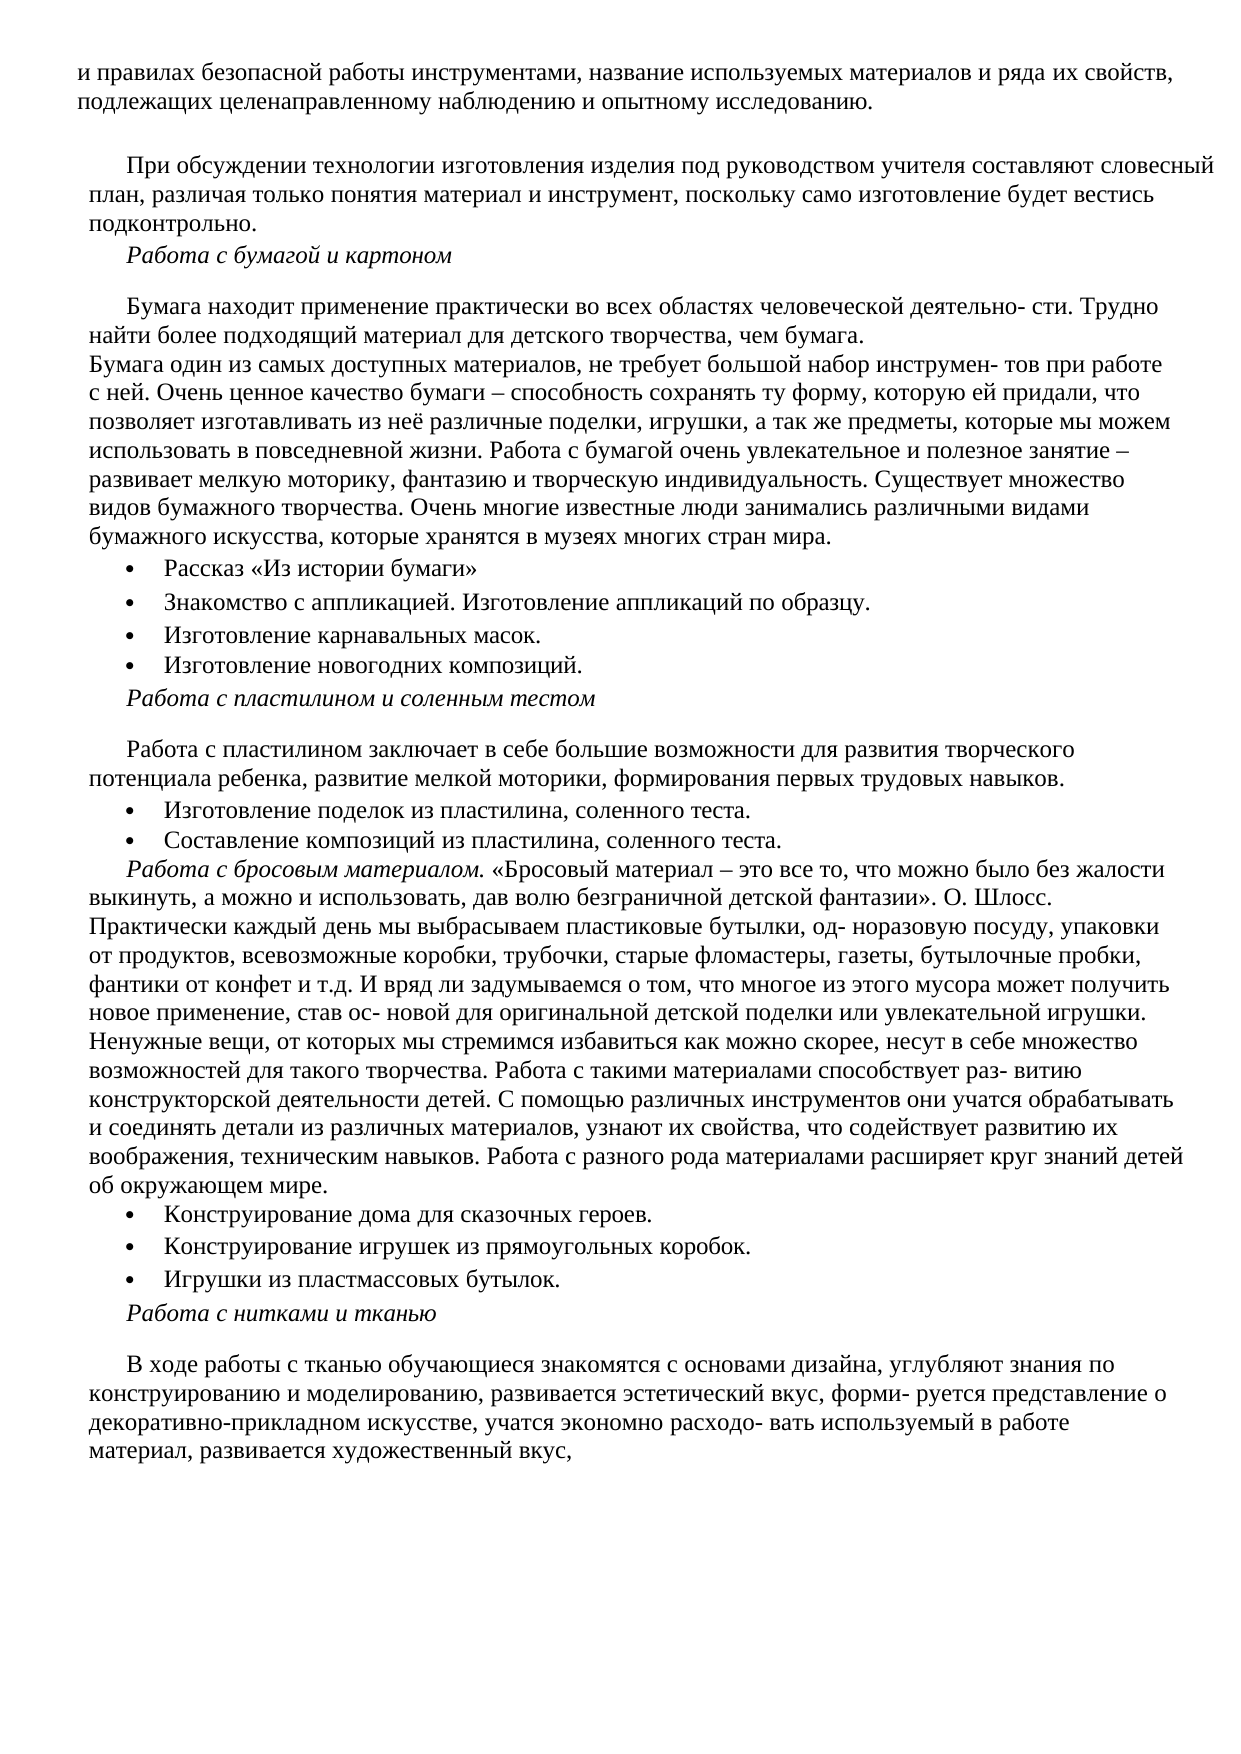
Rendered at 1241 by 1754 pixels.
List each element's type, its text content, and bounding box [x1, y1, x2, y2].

text Бумага находит применение практически во всех областях человеческой деятельно- сти. Трудно найти более подходящий материал для детского творчества, чем бумага. [89, 291, 1180, 349]
list Изготовление карнавальных масок. [126, 617, 1223, 651]
text и правилах безопасной работы инструментами, название используемых материалов и ряда их свойств, подлежащих целенаправленному наблюдению и опытному исследованию. [77, 57, 1180, 114]
list Изготовление поделок из пластилина, соленного теста. [126, 791, 1223, 825]
list Составление композиций из пластилина, соленного теста. [126, 825, 1223, 854]
list Конструирование игрушек из прямоугольных коробок. [126, 1228, 1223, 1261]
text Работа с пластилином и соленным тестом [126, 679, 1223, 713]
list Знакомство с аппликацией. Изготовление аппликаций по образцу. [126, 583, 1223, 617]
list Изготовление новогодних композиций. [126, 651, 1223, 679]
text При обсуждении технологии изготовления изделия под руководством учителя составляют словесный план, различая только понятия материал и инструмент, поскольку само изготовление будет вестись подконтрольно. [89, 151, 1223, 237]
text Работа с пластилином заключает в себе большие возможности для развития творческого потенциала ребенка, развитие мелкой моторики, формирования первых трудовых навыков. [89, 734, 1180, 791]
text Бумага один из самых доступных материалов, не требует большой набор инструмен- тов при работе с ней. Очень ценное качество бумаги – способность сохранять ту форму, которую ей придали, что позволяет изготавливать из неё различные поделки, игрушки, а так же предметы, которые мы можем использовать в повседневной жизни. Работа с бумагой очень увлекательное и полезное занятие – развивает мелкую моторику, фантазию и творческую индивидуальность. Существует множество видов бумажного творчества. Очень многие известные люди занимались различными видами бумажного искусства, которые хранятся в музеях многих стран мира. [89, 349, 1174, 550]
text Работа с бумагой и картоном [126, 237, 1223, 270]
text В ходе работы с тканью обучающиеся знакомятся с основами дизайна, углубляют знания по конструированию и моделированию, развивается эстетический вкус, форми- руется представление о декоративно-прикладном искусстве, учатся экономно расходо- вать используемый в работе материал, развивается художественный вкус, [89, 1349, 1180, 1464]
list Рассказ «Из истории бумаги» [126, 550, 1223, 583]
text Работа с нитками и тканью [126, 1295, 1223, 1328]
list Конструирование дома для сказочных героев. [126, 1199, 1223, 1227]
list Игрушки из пластмассовых бутылок. [126, 1261, 1223, 1295]
text Работа с бросовым материалом. «Бросовый материал – это все то, что можно было без жалости выкинуть, а можно и использовать, дав волю безграничной детской фантазии». О. Шлосс. Практически каждый день мы выбрасываем пластиковые бутылки, од- норазовую посуду, упаковки от продуктов, всевозможные коробки, трубочки, старые фломастеры, газеты, бутылочные пробки, фантики от конфет и т.д. И вряд ли задумываемся о том, что многое из этого мусора может получить новое применение, став ос- новой для оригинальной детской поделки или увлекательной игрушки. Ненужные вещи, от которых мы стремимся избавиться как можно скорее, несут в себе множество возможностей для такого творчества. Работа с такими материалами способствует раз- витию конструкторской деятельности детей. С помощью различных инструментов они учатся обрабатывать и соединять детали из различных материалов, узнают их свойства, что содействует развитию их воображения, техническим навыков. Работа с разного рода материалами расширяет круг знаний детей об окружающем мире. [89, 854, 1185, 1199]
